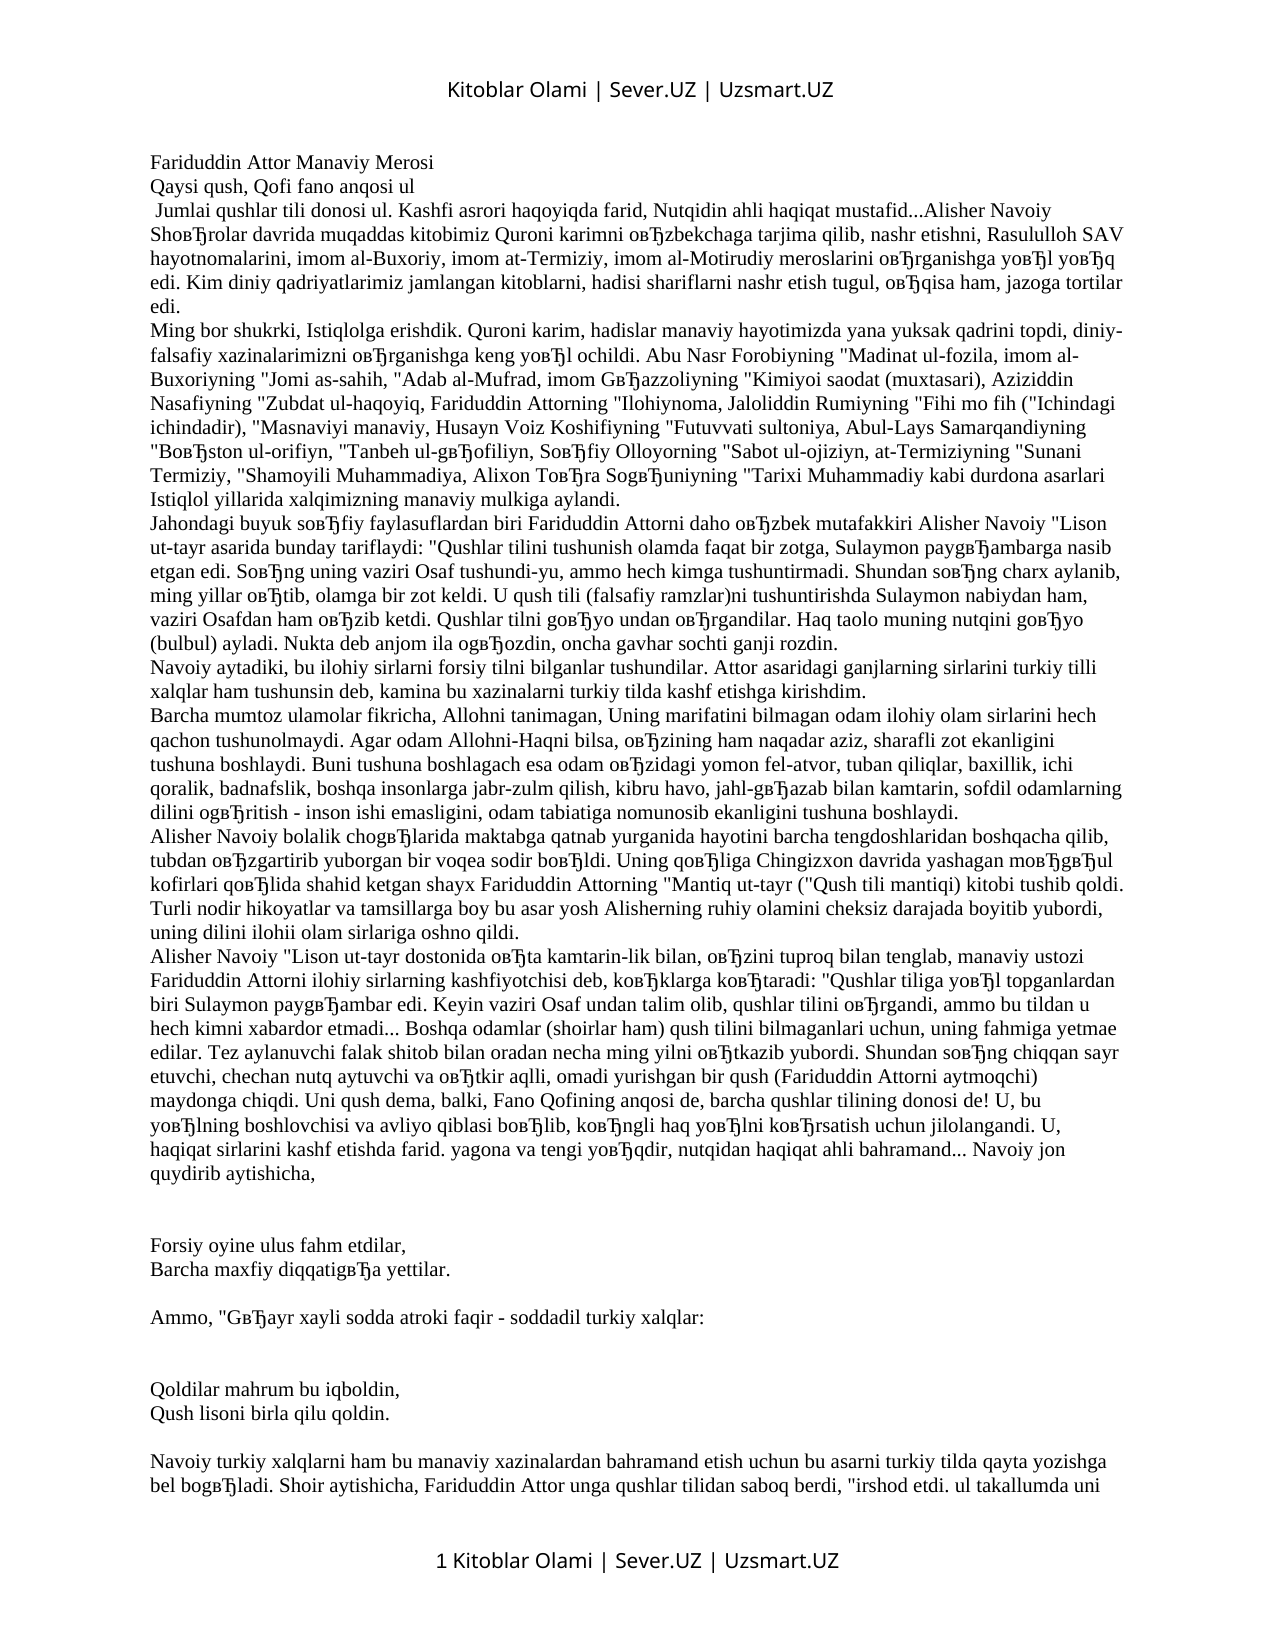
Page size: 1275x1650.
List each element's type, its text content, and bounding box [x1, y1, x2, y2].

text Qoldilar mahrum bu iqboldin, [150, 1377, 1125, 1401]
text Barcha maxfiy diqqatigвЂa yettilar. [150, 1257, 1125, 1281]
text Qush lisoni birla qilu qoldin. [150, 1401, 1125, 1425]
text Fariduddin Attor Manaviy Merosi [150, 150, 1125, 174]
text Ming bor shukrki, Istiqlolga erishdik. Quroni karim, hadislar manaviy hayotimizda yana yuksak qadrini topdi, diniy-falsafiy xazinalarimizni oвЂrganishga keng yoвЂl ochildi. Abu Nasr Forobiyning "Madinat ul-fozila, imom al-Buxoriyning "Jomi as-sahih, "Adab al-Mufrad, imom GвЂazzoliyning "Kimiyoi saodat (muxtasari), Aziziddin Nasafiyning "Zubdat ul-haqoyiq, Fariduddin Attorning "Ilohiynoma, Jaloliddin Rumiyning "Fihi mo fih ("Ichindagi ichindadir), "Masnaviyi manaviy, Husayn Voiz Koshifiyning "Futuvvati sultoniya, Abul-Lays Samarqandiyning "BoвЂston ul-orifiyn, "Tanbeh ul-gвЂofiliyn, SoвЂfiy Olloyorning "Sabot ul-ojiziyn, at-Termiziyning "Sunani Termiziy, "Shamoyili Muhammadiya, Alixon ToвЂra SogвЂuniyning "Tarixi Muhammadiy kabi durdona asarlari Istiqlol yillarida xalqimizning manaviy mulkiga aylandi. [150, 318, 1125, 511]
text Alisher Navoiy "Lison ut-tayr dostonida oвЂta kamtarin-lik bilan, oвЂzini tuproq bilan tenglab, manaviy ustozi Fariduddin Attorni ilohiy sirlarning kashfiyotchisi deb, koвЂklarga koвЂtaradi: "Qushlar tiliga yoвЂl topganlardan biri Sulaymon paygвЂambar edi. Keyin vaziri Osaf undan talim olib, qushlar tilini oвЂrgandi, ammo bu tildan u hech kimni xabardor etmadi... Boshqa odamlar (shoirlar ham) qush tilini bilmaganlari uchun, uning fahmiga yetmae edilar. Tez aylanuvchi falak shitob bilan oradan necha ming yilni oвЂtkazib yubordi. Shundan soвЂng chiqqan sayr etuvchi, chechan nutq aytuvchi va oвЂtkir aqlli, omadi yurishgan bir qush (Fariduddin Attorni aytmoqchi) maydonga chiqdi. Uni qush dema, balki, Fano Qofining anqosi de, barcha qushlar tilining donosi de! U, bu yoвЂlning boshlovchisi va avliyo qiblasi boвЂlib, koвЂngli haq yoвЂlni koвЂrsatish uchun jilolangandi. U, haqiqat sirlarini kashf etishda farid. yagona va tengi yoвЂqdir, nutqidan haqiqat ahli bahramand... Navoiy jon quydirib aytishicha, [150, 944, 1125, 1185]
text Alisher Navoiy bolalik chogвЂlarida maktabga qatnab yurganida hayotini barcha tengdoshlaridan boshqacha qilib, tubdan oвЂzgartirib yuborgan bir voqea sodir boвЂldi. Uning qoвЂliga Chingizxon davrida yashagan moвЂgвЂul kofirlari qoвЂlida shahid ketgan shayx Fariduddin Attorning "Mantiq ut-tayr ("Qush tili mantiqi) kitobi tushib qoldi. Turli nodir hikoyatlar va tamsillarga boy bu asar yosh Alisherning ruhiy olamini cheksiz darajada boyitib yubordi, uning dilini ilohii olam sirlariga oshno qildi. [150, 824, 1125, 944]
text Forsiy oyine ulus fahm etdilar, [150, 1233, 1125, 1257]
text Jumlai qushlar tili donosi ul. Kashfi asrori haqoyiqda farid, Nutqidin ahli haqiqat mustafid...Alisher Navoiy [150, 198, 1125, 222]
text Ammo, "GвЂayr xayli sodda atroki faqir - soddadil turkiy xalqlar: [150, 1305, 1125, 1329]
text ShoвЂrolar davrida muqaddas kitobimiz Quroni karimni oвЂzbekchaga tarjima qilib, nashr etishni, Rasululloh SAV hayotnomalarini, imom al-Buxoriy, imom at-Termiziy, imom al-Motirudiy meroslarini oвЂrganishga yoвЂl yoвЂq edi. Kim diniy qadriyatlarimiz jamlangan kitoblarni, hadisi shariflarni nashr etish tugul, oвЂqisa ham, jazoga tortilar edi. [150, 222, 1125, 318]
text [150, 1449, 1125, 1497]
text Barcha mumtoz ulamolar fikricha, Allohni tanimagan, Uning marifatini bilmagan odam ilohiy olam sirlarini hech qachon tushunolmaydi. Agar odam Allohni-Haqni bilsa, oвЂzining ham naqadar aziz, sharafli zot ekanligini tushuna boshlaydi. Buni tushuna boshlagach esa odam oвЂzidagi yomon fel-atvor, tuban qiliqlar, baxillik, ichi qoralik, badnafslik, boshqa insonlarga jabr-zulm qilish, kibru havo, jahl-gвЂazab bilan kamtarin, sofdil odamlarning dilini ogвЂritish - inson ishi emasligini, odam tabiatiga nomunosib ekanligini tushuna boshlaydi. [150, 703, 1125, 824]
text Navoiy aytadiki, bu ilohiy sirlarni forsiy tilni bilganlar tushundilar. Attor asaridagi ganjlarning sirlarini turkiy tilli xalqlar ham tushunsin deb, kamina bu xazinalarni turkiy tilda kashf etishga kirishdim. [150, 655, 1125, 703]
text Jahondagi buyuk soвЂfiy faylasuflardan biri Fariduddin Attorni daho oвЂzbek mutafakkiri Alisher Navoiy "Lison ut-tayr asarida bunday tariflaydi: "Qushlar tilini tushunish olamda faqat bir zotga, Sulaymon paygвЂambarga nasib etgan edi. SoвЂng uning vaziri Osaf tushundi-yu, ammo hech kimga tushuntirmadi. Shundan soвЂng charx aylanib, ming yillar oвЂtib, olamga bir zot keldi. U qush tili (falsafiy ramzlar)ni tushuntirishda Sulaymon nabiydan ham, vaziri Osafdan ham oвЂzib ketdi. Qushlar tilni goвЂyo undan oвЂrgandilar. Haq taolo muning nutqini goвЂyo (bulbul) ayladi. Nukta deb anjom ila ogвЂozdin, oncha gavhar sochti ganji rozdin. [150, 511, 1125, 655]
text Qaysi qush, Qofi fano anqosi ul [150, 174, 1125, 198]
